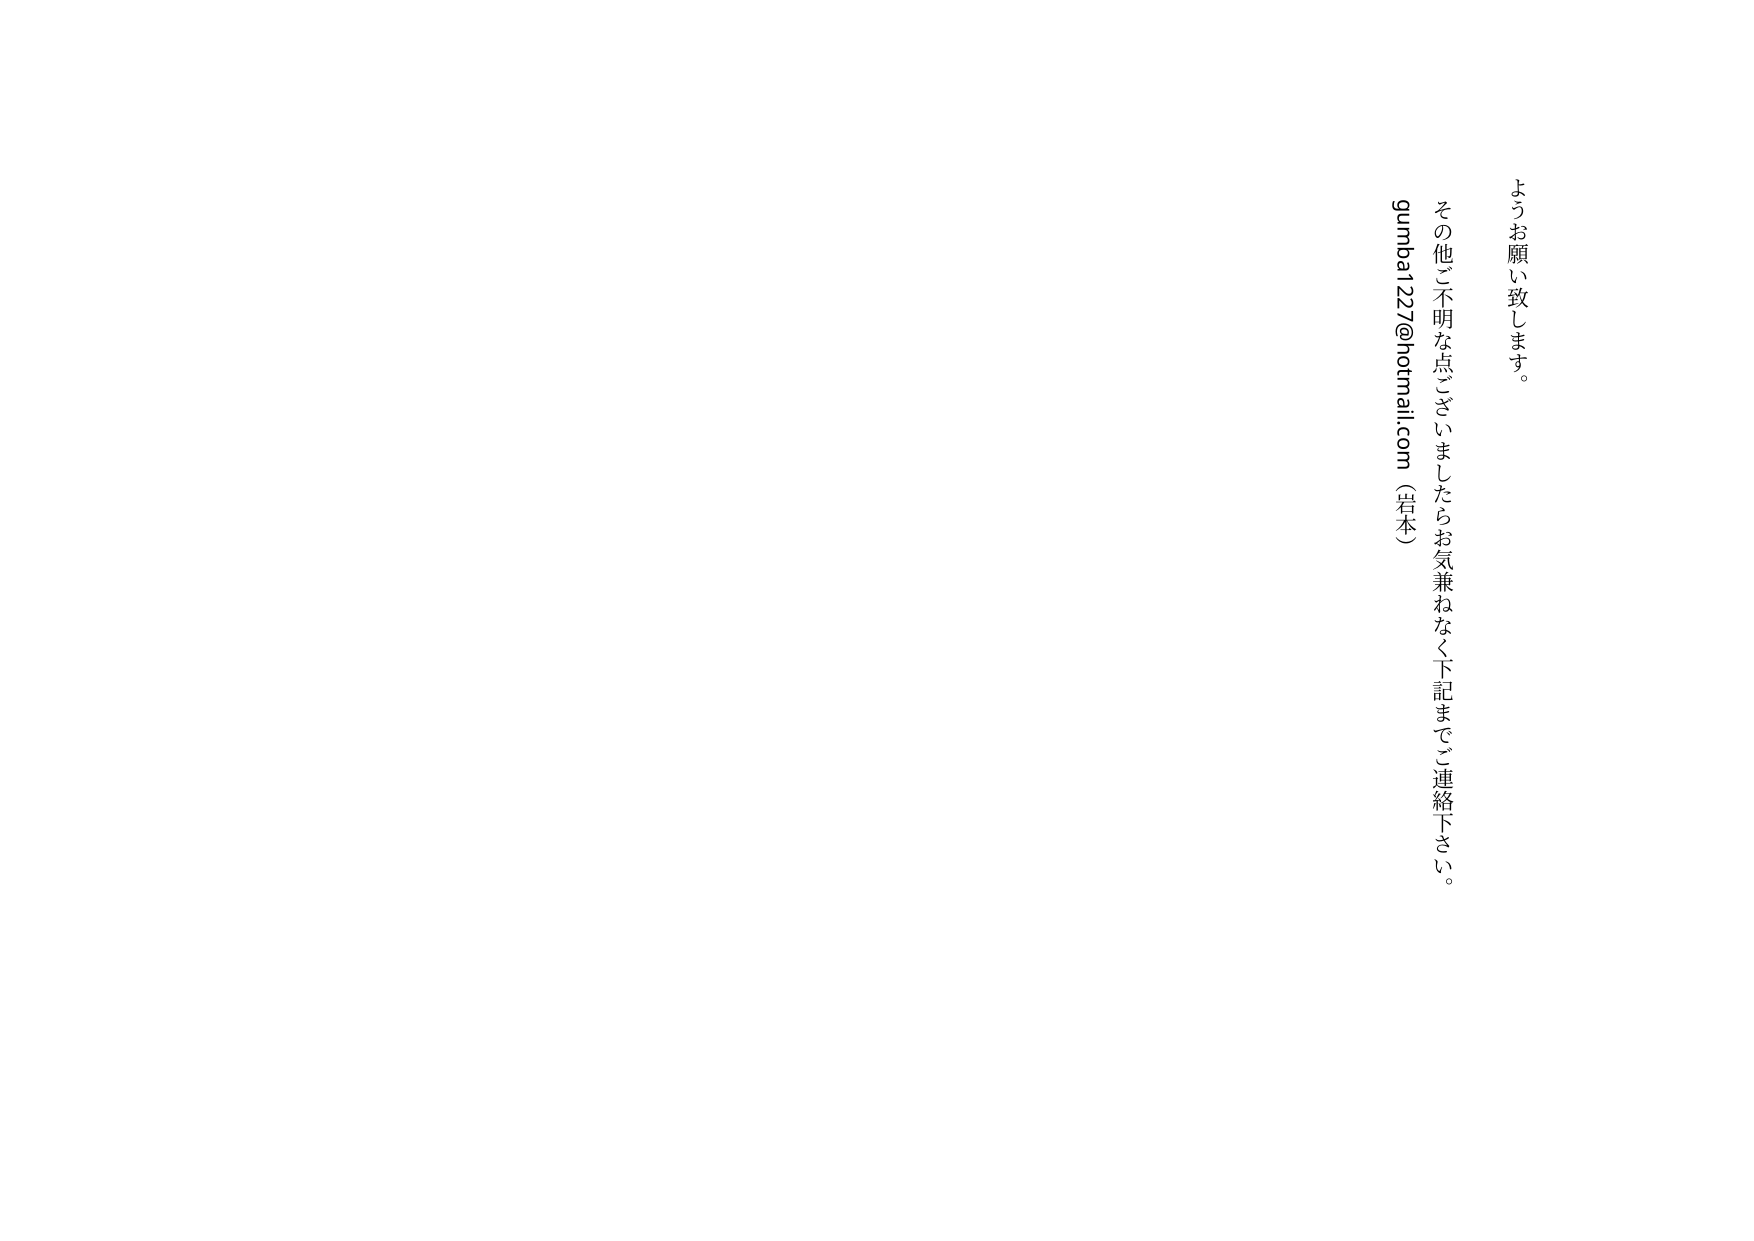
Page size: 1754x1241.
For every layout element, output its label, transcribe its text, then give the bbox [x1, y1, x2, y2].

text その他ご不明な点ございましたらお気兼ねなく下記までご連絡下さい。 [1425, 177, 1462, 1063]
text gumba1227@hotmail.com（岩本） [1387, 177, 1425, 1063]
text ・連絡を要する形でのご利用の際は、必ず作品名・作者名をどちらかに記載いただけますようお願い致します。 [1500, 177, 1537, 1063]
